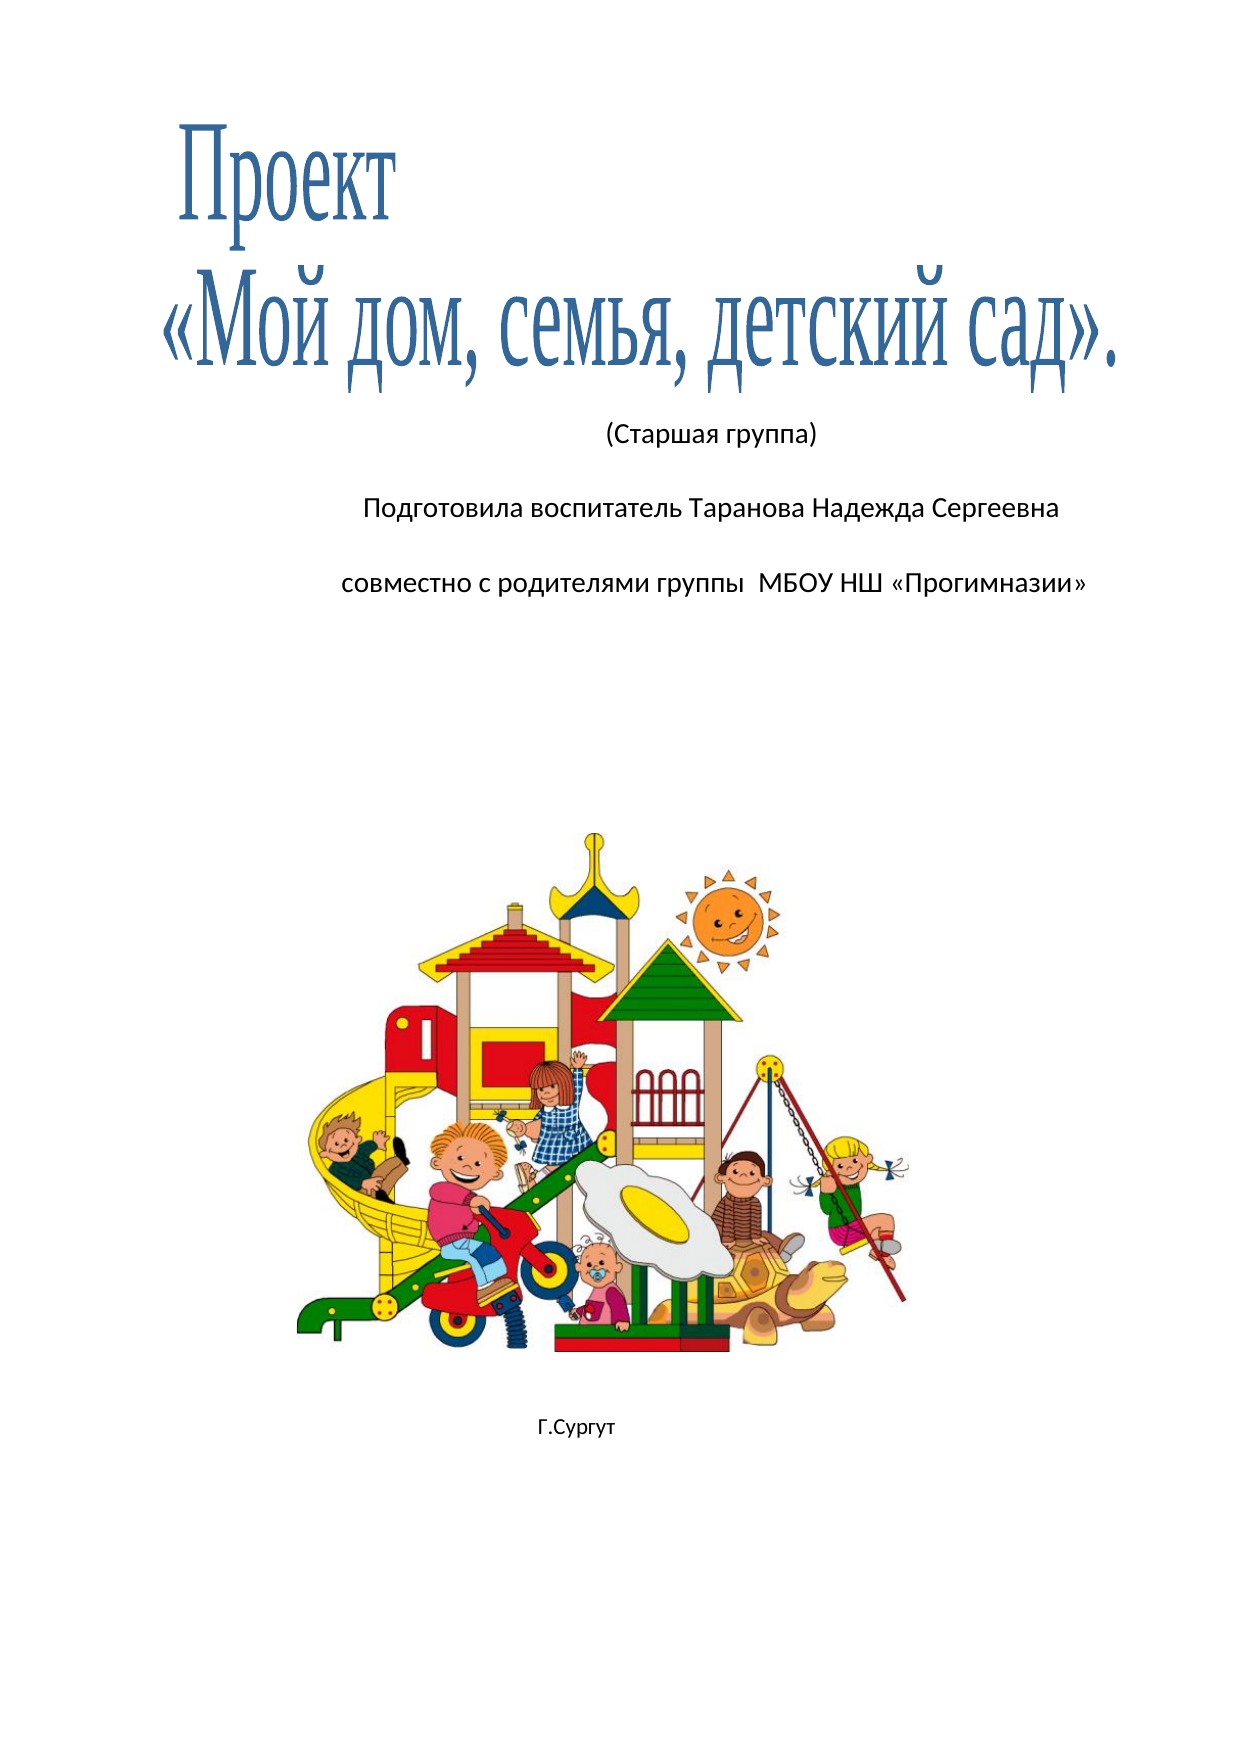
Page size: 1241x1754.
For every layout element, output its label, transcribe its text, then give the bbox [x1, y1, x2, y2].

picture [296, 833, 909, 1352]
text Подготовила воспитатель Таранова Надежда Сергеевна [177, 489, 1152, 525]
text (Старшая группа) [177, 415, 1152, 451]
text Г.Сургут [177, 1412, 1152, 1441]
text совместно с родителями группы МБОУ НШ «Прогимназии» [177, 564, 1152, 599]
